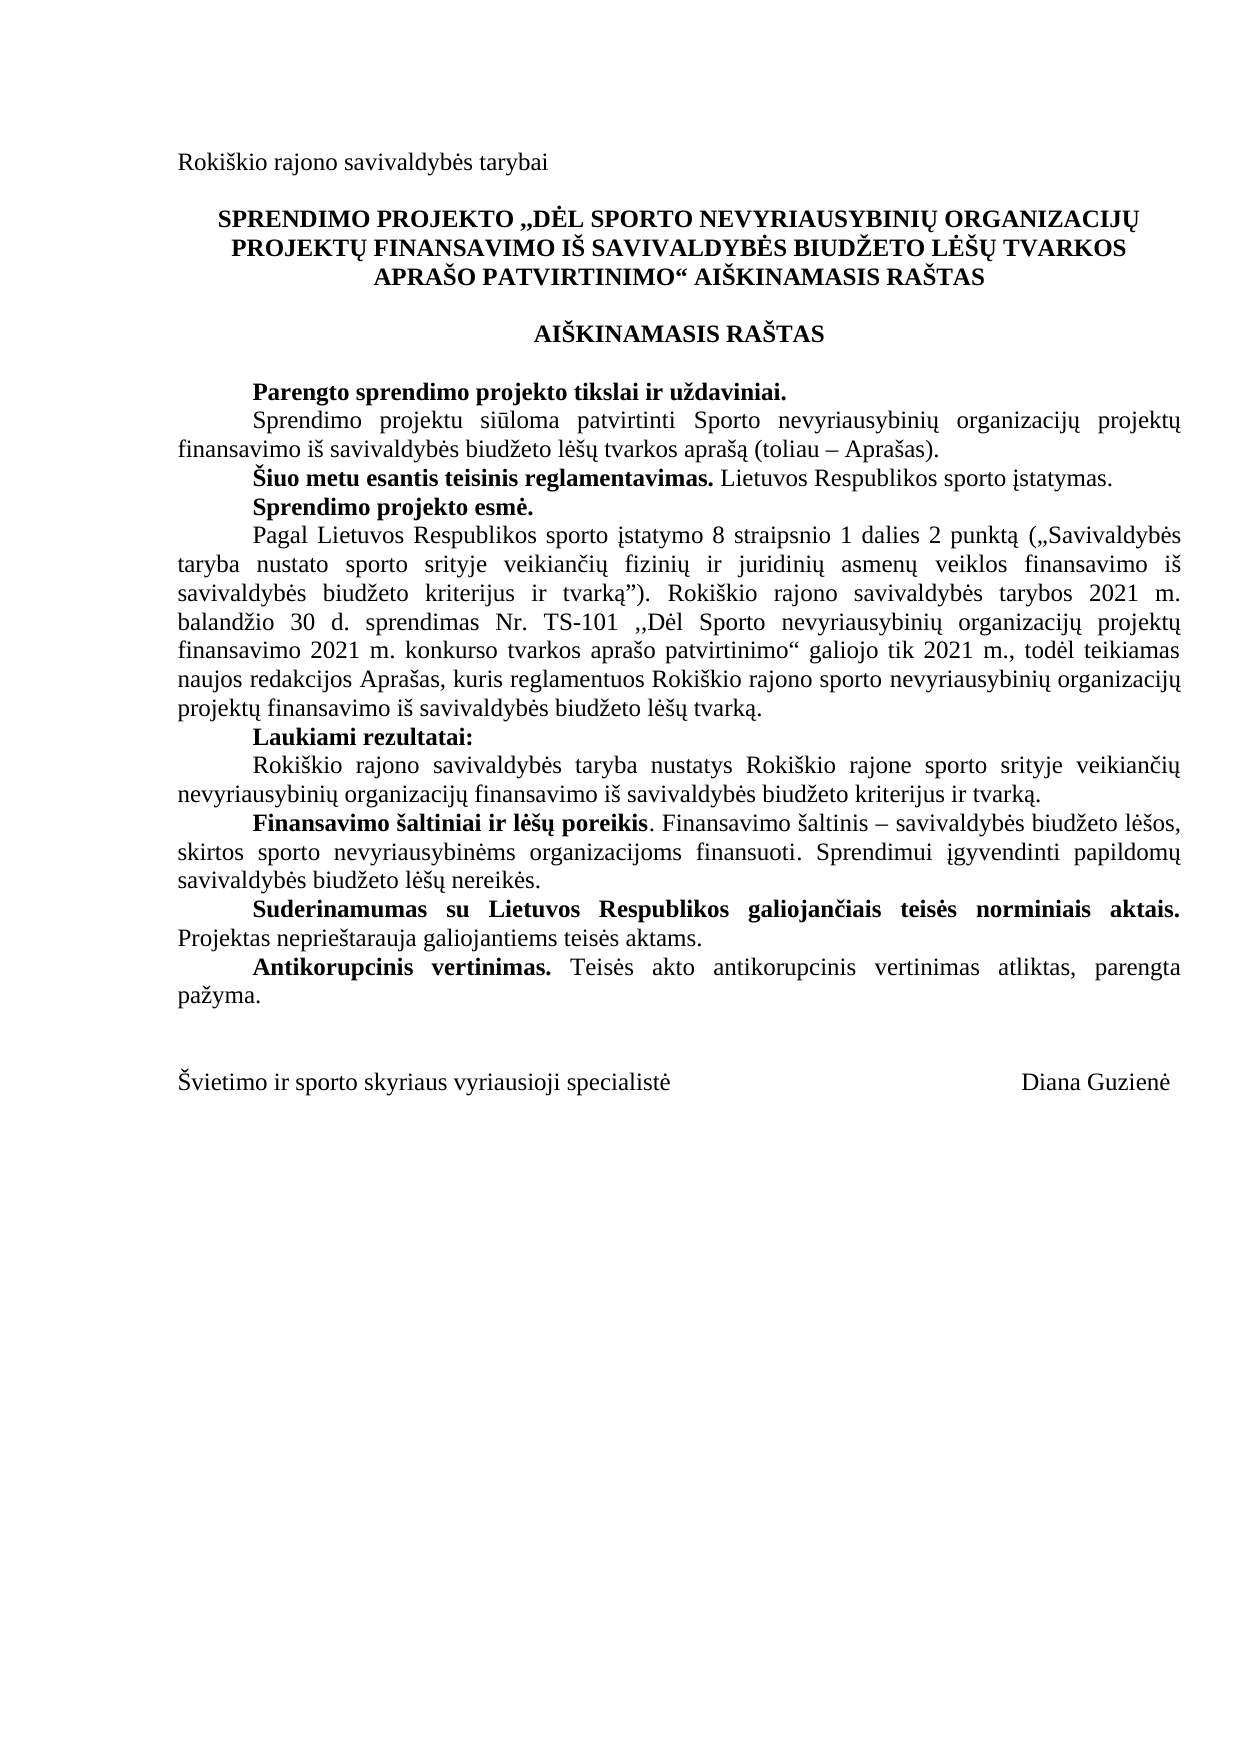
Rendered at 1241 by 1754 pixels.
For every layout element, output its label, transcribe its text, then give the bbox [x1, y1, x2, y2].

text Parengto sprendimo projekto tikslai ir uždaviniai. [177, 377, 1181, 406]
text Antikorupcinis vertinimas. Teisės akto antikorupcinis vertinimas atliktas, parengta pažyma. [177, 952, 1181, 1009]
text Rokiškio rajono savivaldybės tarybai [177, 147, 1181, 176]
text Suderinamumas su Lietuvos Respublikos galiojančiais teisės norminiais aktais. Projektas neprieštarauja galiojantiems teisės aktams. [177, 894, 1181, 952]
title AIŠKINAMASIS RAŠTAS [177, 319, 1181, 348]
text SPRENDIMO PROJEKTO ,,DĖL SPORTO NEVYRIAUSYBINIŲ ORGANIZACIJŲ PROJEKTŲ FINANSAVIMO IŠ SAVIVALDYBĖS BIUDŽETO LĖŠŲ TVARKOS APRAŠO PATVIRTINIMO“ AIŠKINAMASIS RAŠTAS [177, 204, 1181, 291]
text Rokiškio rajono savivaldybės taryba nustatys Rokiškio rajone sporto srityje veikiančių nevyriausybinių organizacijų finansavimo iš savivaldybės biudžeto kriterijus ir tvarką. [177, 751, 1181, 808]
text Finansavimo šaltiniai ir lėšų poreikis. Finansavimo šaltinis – savivaldybės biudžeto lėšos, skirtos sporto nevyriausybinėms organizacijoms finansuoti. Sprendimui įgyvendinti papildomų savivaldybės biudžeto lėšų nereikės. [177, 808, 1181, 894]
text Pagal Lietuvos Respublikos sporto įstatymo 8 straipsnio 1 dalies 2 punktą („Savivaldybės taryba nustato sporto srityje veikiančių fizinių ir juridinių asmenų veiklos finansavimo iš savivaldybės biudžeto kriterijus ir tvarką”). Rokiškio rajono savivaldybės tarybos 2021 m. balandžio 30 d. sprendimas Nr. TS-101 ,,Dėl Sporto nevyriausybinių organizacijų projektų finansavimo 2021 m. konkurso tvarkos aprašo patvirtinimo“ galiojo tik 2021 m., todėl teikiamas naujos redakcijos Aprašas, kuris reglamentuos Rokiškio rajono sporto nevyriausybinių organizacijų projektų finansavimo iš savivaldybės biudžeto lėšų tvarką. [177, 521, 1181, 722]
text Švietimo ir sporto skyriaus vyriausioji specialistė Diana Guzienė [177, 1067, 1181, 1096]
text Laukiami rezultatai: [177, 722, 1181, 751]
text Sprendimo projektu siūloma patvirtinti Sporto nevyriausybinių organizacijų projektų finansavimo iš savivaldybės biudžeto lėšų tvarkos aprašą (toliau – Aprašas). [177, 406, 1181, 463]
text Šiuo metu esantis teisinis reglamentavimas. Lietuvos Respublikos sporto įstatymas. [177, 463, 1181, 492]
text Sprendimo projekto esmė. [177, 492, 1181, 521]
